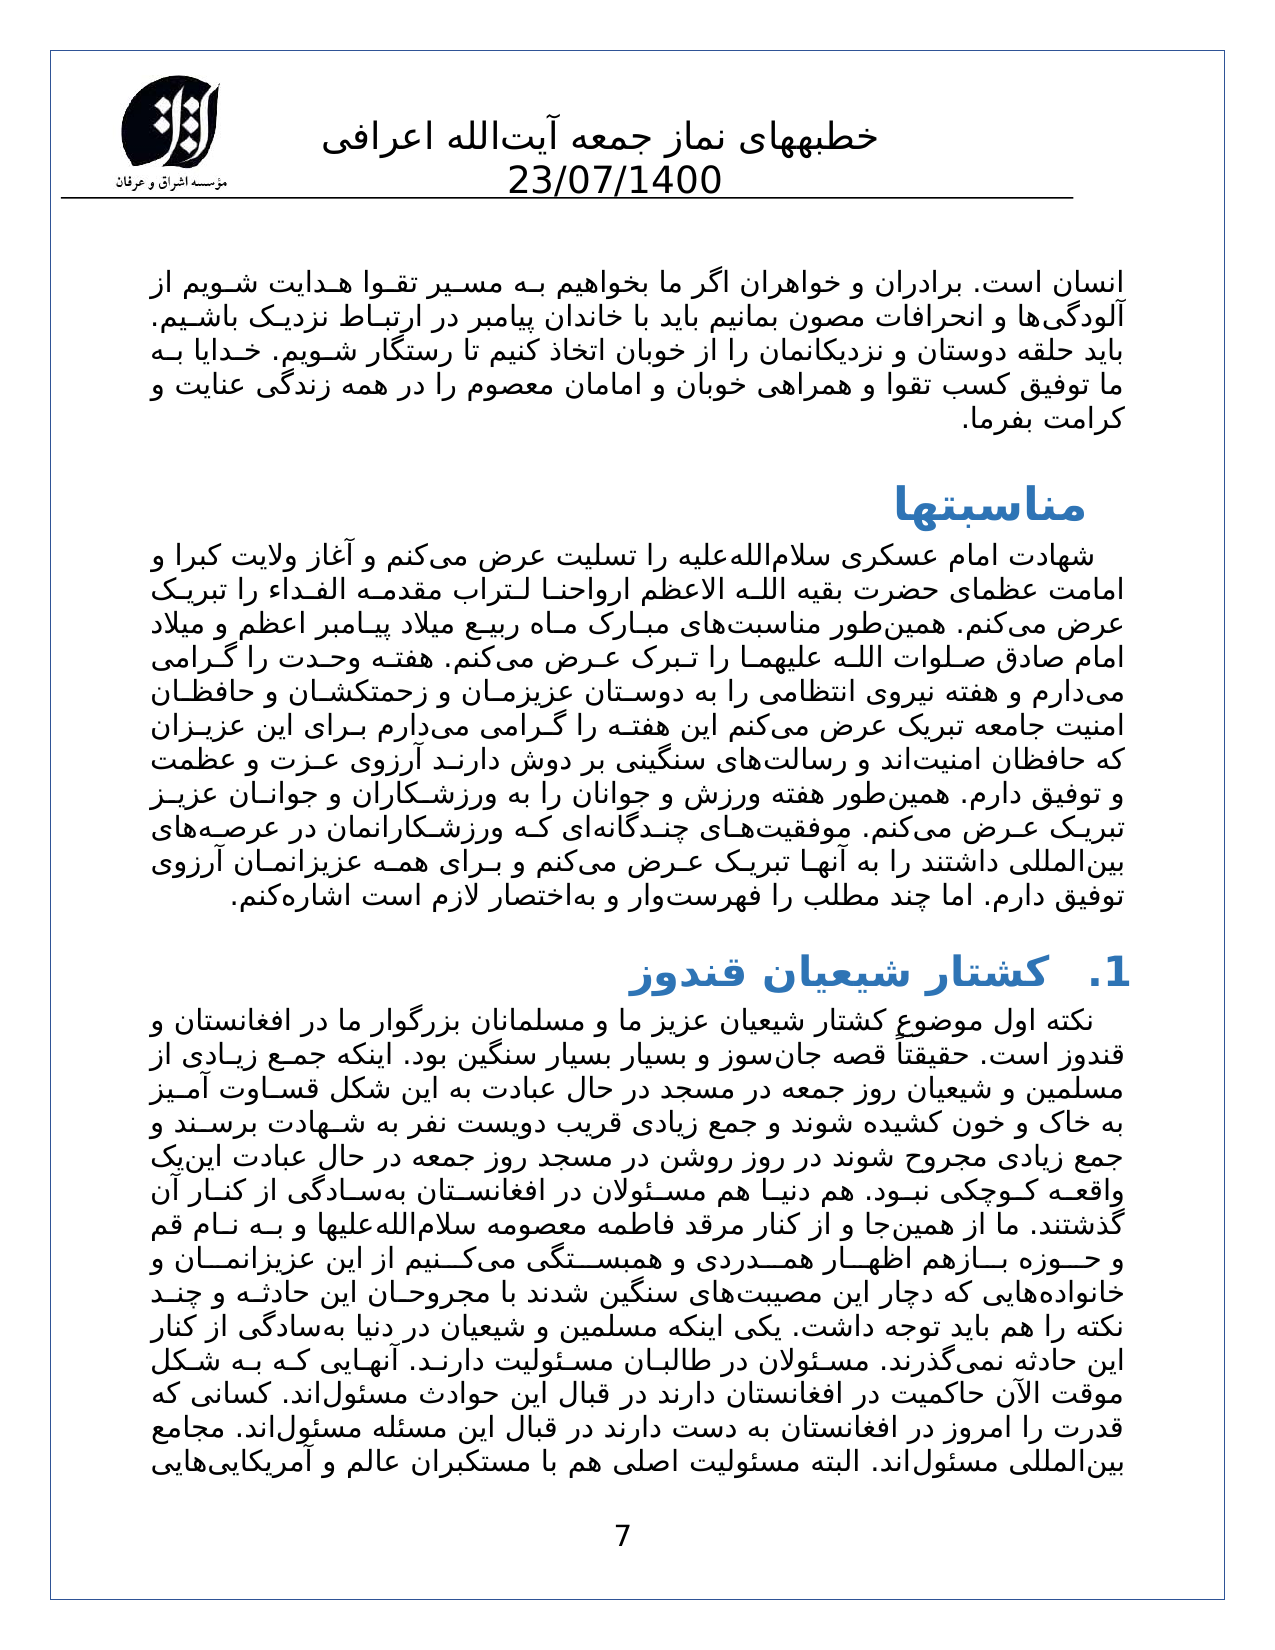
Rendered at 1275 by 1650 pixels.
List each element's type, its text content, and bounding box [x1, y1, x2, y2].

text شهادت امام عسکری سلام‌الله‌علیه را تسلیت عرض می‌کنم و آغاز ولایت کبرا و امامت عظمای حضرت بقیه الله الاعظم ارواحنا لتراب مقدمه الفداء را تبریک عرض می‌کنم. همین‌طور مناسبت‌های مبارک ماه ربیع میلاد پیامبر اعظم و میلاد امام صادق صلوات الله علیهما را تبرک عرض می‌کنم. هفته وحدت را گرامی می‌دارم و هفته نیروی انتظامی را به دوستان عزیزمان و زحمتکشان و حافظان امنیت جامعه تبریک عرض می‌کنم این هفته را گرامی می‌دارم برای این عزیزان که حافظان امنیت‌اند و رسالت‌های سنگینی بر دوش دارند آرزوی عزت و عظمت و توفیق دارم. همین‌طور هفته ورزش و جوانان را به ورزشکاران و جوانان عزیز تبریک عرض می‌کنم. موفقیت‌های چندگانه‌ای که ورزشکارانمان در عرصه‌های بین‌المللی داشتند را به آنها تبریک عرض می‌کنم و برای همه عزیزانمان آرزوی توفیق دارم. اما چند مطلب را فهرست‌وار و به‌اختصار لازم است اشاره‌کنم. [150, 538, 1125, 912]
subtitle کشتار شیعیان قندوز [150, 947, 1087, 996]
picture [112, 75, 228, 192]
subtitle مناسبتها [150, 477, 1087, 531]
